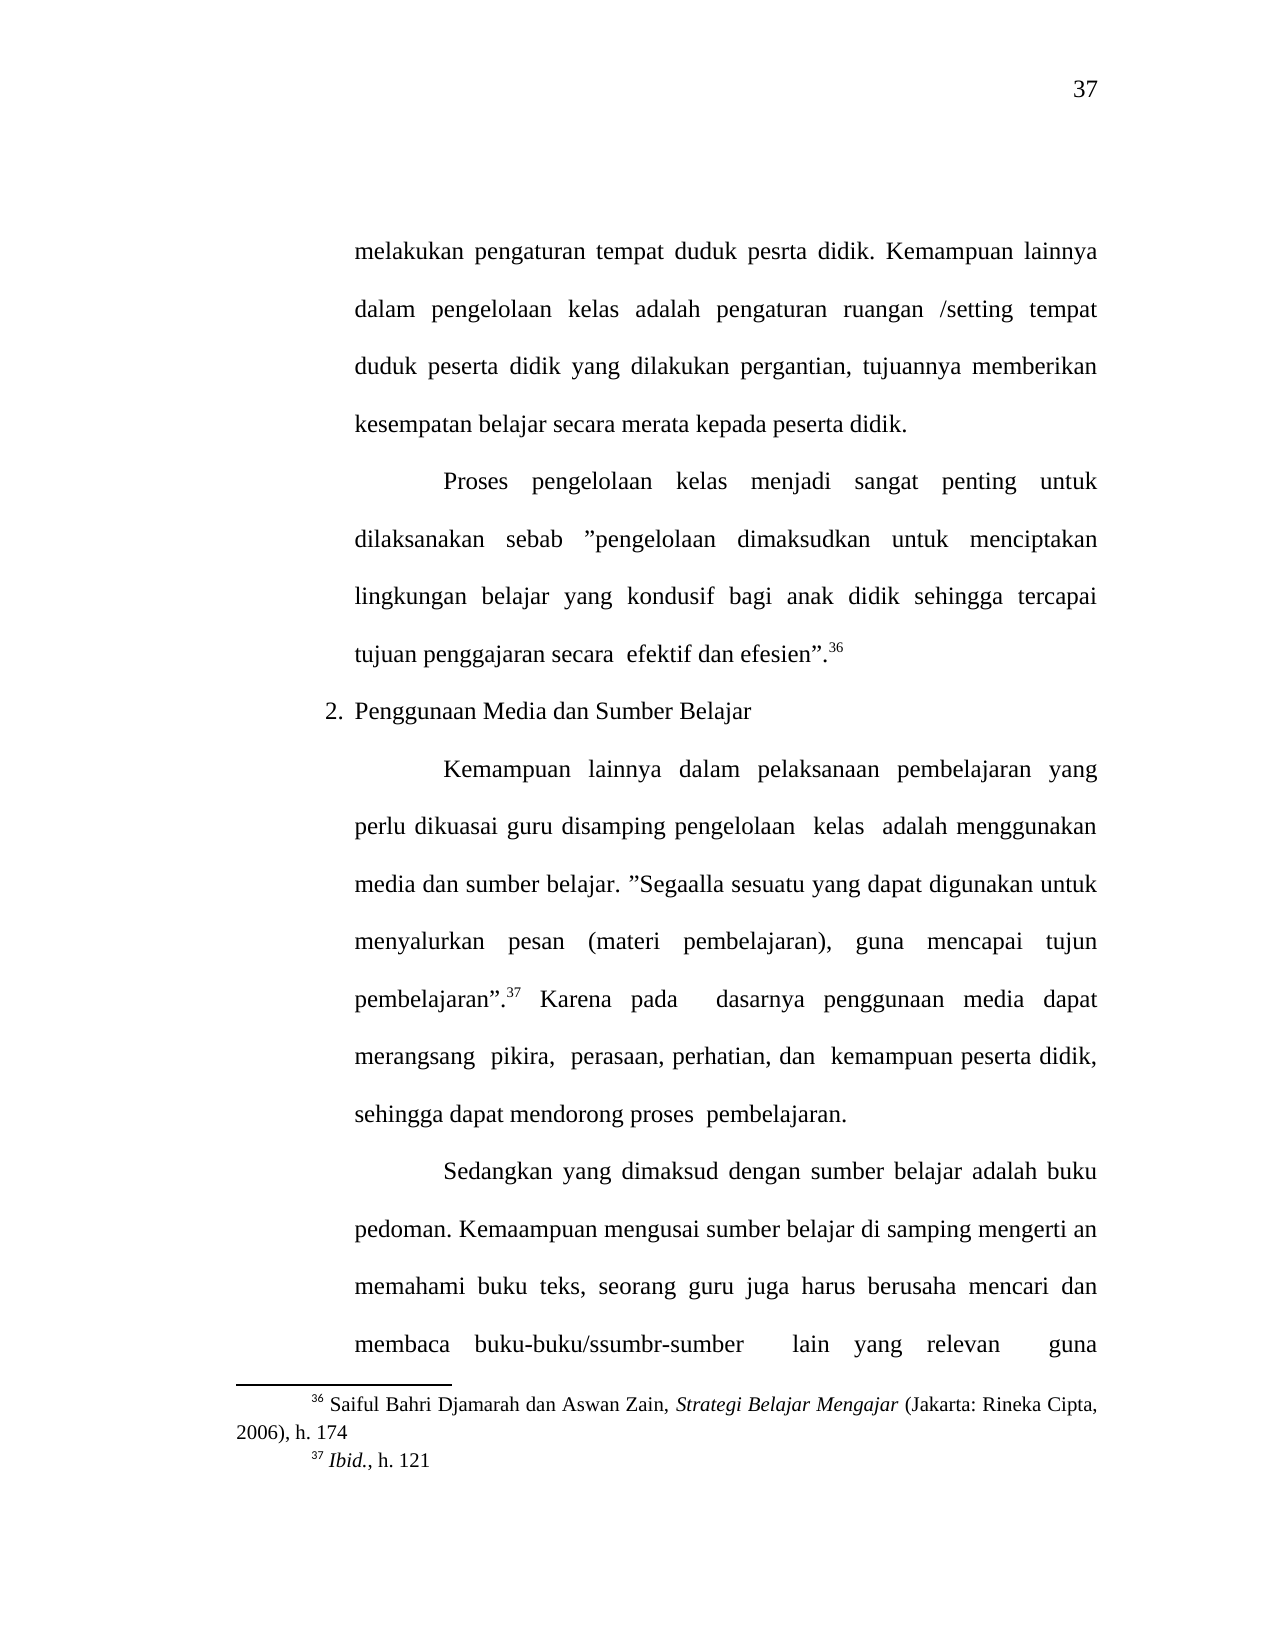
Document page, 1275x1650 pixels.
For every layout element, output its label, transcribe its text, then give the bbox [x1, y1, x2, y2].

list Proses pengelolaan kelas menjadi sangat penting untuk dilaksanakan sebab ”pengelolaan dimaksudkan untuk menciptakan lingkungan belajar yang kondusif bagi anak didik sehingga tercapai tujuan penggajaran secara efektif dan efesien”. [354, 466, 1098, 667]
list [354, 236, 1098, 437]
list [354, 1156, 1098, 1357]
list Kemampuan lainnya dalam pelaksanaan pembelajaran yang perlu dikuasai guru disamping pengelolaan kelas adalah menggunakan media dan sumber belajar. ”Segaalla sesuatu yang dapat digunakan untuk menyalurkan pesan (materi pembelajaran), guna mencapai tujun pembelajaran”. Karena pada dasarnya penggunaan media dapat merangsang pikira, perasaan, perhatian, dan kemampuan peserta didik, sehingga dapat mendorong proses pembelajaran. [354, 754, 1098, 1127]
list Penggunaan Media dan Sumber Belajar [325, 696, 1098, 725]
